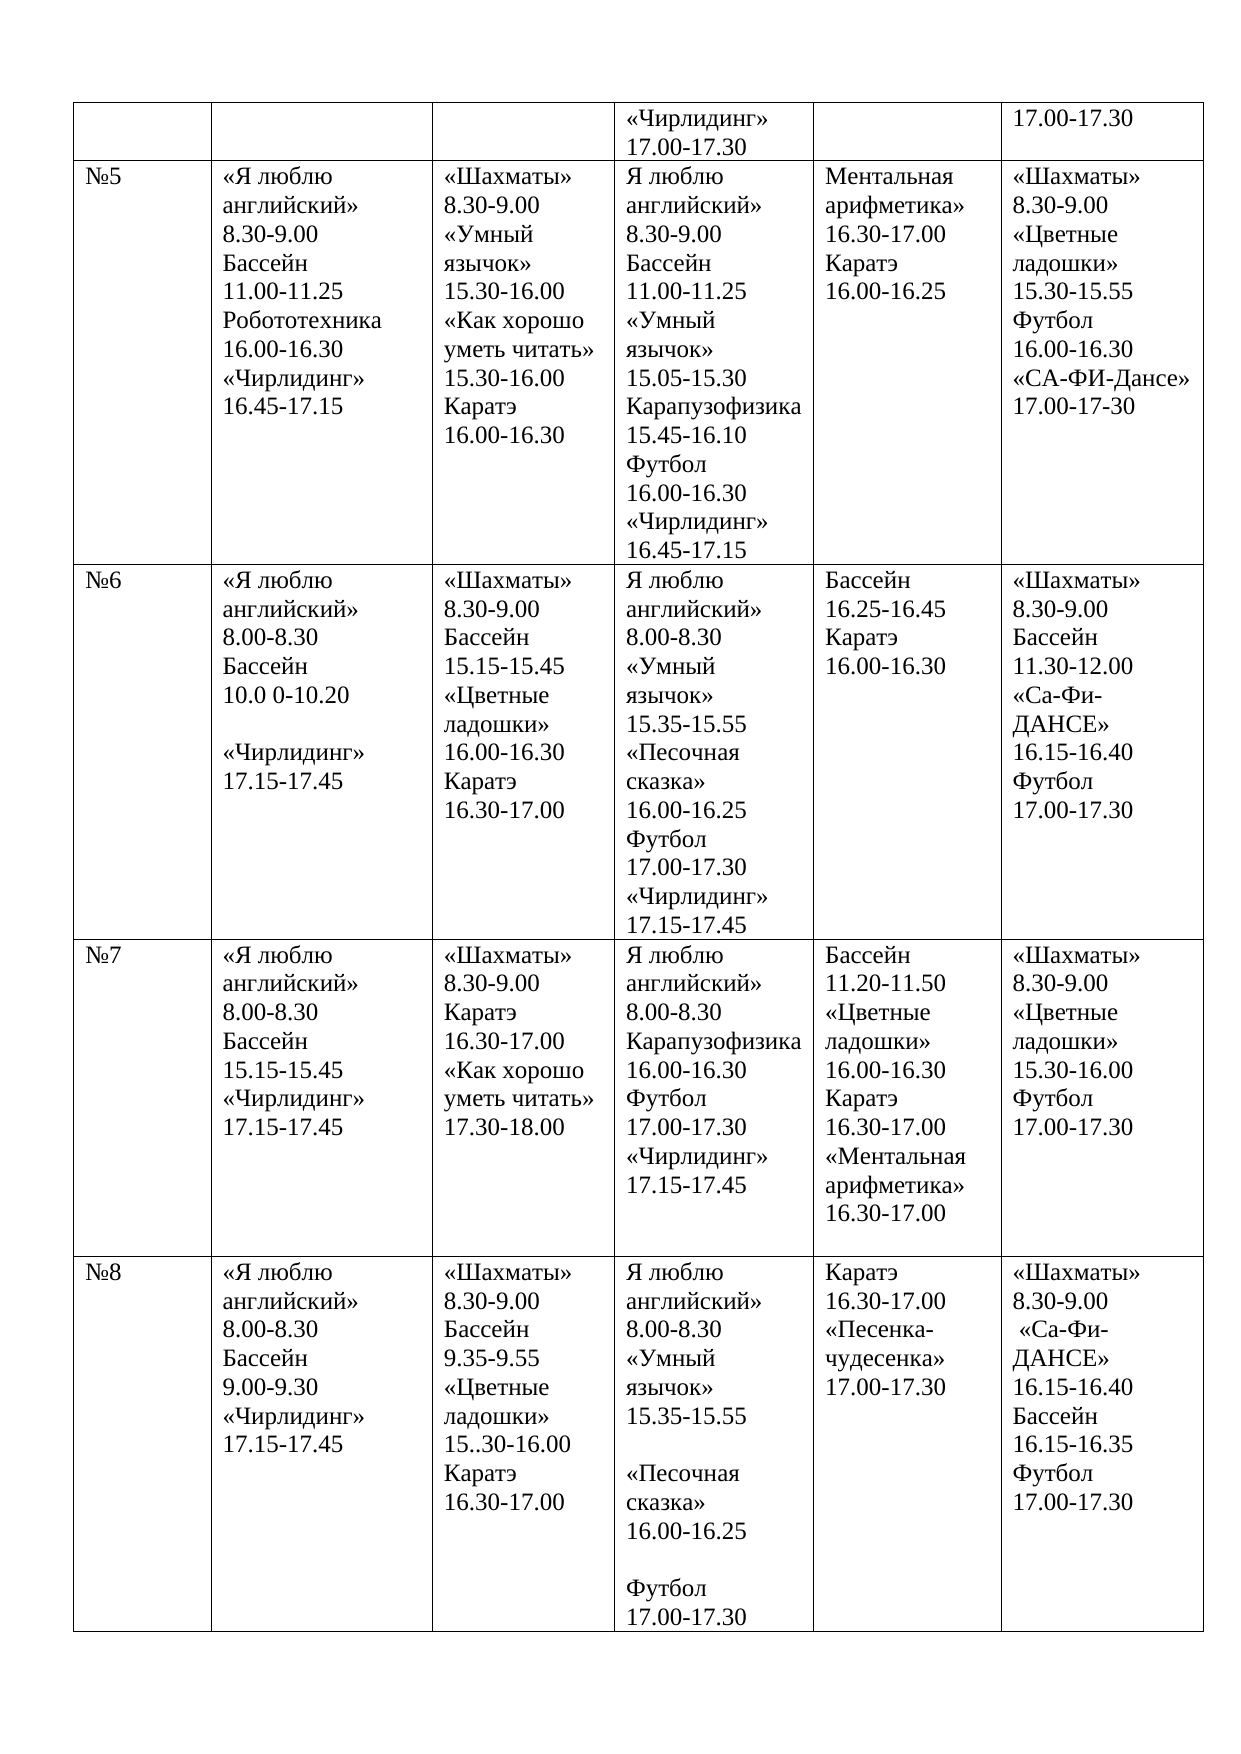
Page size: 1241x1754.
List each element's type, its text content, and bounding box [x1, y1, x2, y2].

table_cell «Шахматы» 8.30-9.00 «Цветные ладошки» 15.30-16.00 Футбол 17.00-17.30 [1002, 940, 1203, 1256]
table_cell «Шахматы» 8.30-9.00 Бассейн 15.15-15.45 «Цветные ладошки» 16.00-16.30 Каратэ 16.30-17.00 [433, 565, 614, 939]
table_cell «Я люблю английский» 8.30-9.00 Бассейн 11.00-11.25 Робототехника 16.00-16.30 «Чирлидинг» 16.45-17.15 [212, 161, 432, 564]
table_cell «Шахматы» 8.30-9.00 «Умный язычок» 15.30-16.00 «Как хорошо уметь читать» 15.30-16.00 Каратэ 16.00-16.30 [433, 161, 614, 564]
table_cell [615, 103, 813, 160]
table_cell «Шахматы» 8.30-9.00 «Цветные ладошки» 15.30-15.55 Футбол 16.00-16.30 «СА-ФИ-Дансе» 17.00-17-30 [1002, 161, 1203, 564]
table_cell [814, 1257, 1001, 1631]
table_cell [615, 1257, 813, 1631]
table_cell «Шахматы» 8.30-9.00 Бассейн 11.30-12.00 «Са-Фи-ДАНСЕ» 16.15-16.40 Футбол 17.00-17.30 [1002, 565, 1203, 939]
table_cell №5 [74, 161, 211, 564]
table_cell №6 [74, 565, 211, 939]
table_cell Я люблю английский» 8.00-8.30 Карапузофизика 16.00-16.30 Футбол 17.00-17.30 «Чирлидинг» 17.15-17.45 [615, 940, 813, 1256]
table_cell «Я люблю английский» 8.00-8.30 Бассейн 10.0 0-10.20 «Чирлидинг» 17.15-17.45 [212, 565, 432, 939]
table_cell Я люблю английский» 8.00-8.30 «Умный язычок» 15.35-15.55 «Песочная сказка» 16.00-16.25 Футбол 17.00-17.30 «Чирлидинг» 17.15-17.45 [615, 565, 813, 939]
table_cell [212, 103, 432, 160]
table_cell №4 [74, 103, 211, 160]
table_cell «Я люблю английский» 8.00-8.30 Бассейн 15.15-15.45 «Чирлидинг» 17.15-17.45 [212, 940, 432, 1256]
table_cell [1002, 1257, 1203, 1631]
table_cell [433, 103, 614, 160]
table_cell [212, 1257, 432, 1631]
table_cell Я люблю английский» 8.30-9.00 Бассейн 11.00-11.25 «Умный язычок» 15.05-15.30 Карапузофизика 15.45-16.10 Футбол 16.00-16.30 «Чирлидинг» 16.45-17.15 [615, 161, 813, 564]
table_cell Бассейн 16.25-16.45 Каратэ 16.00-16.30 [814, 565, 1001, 939]
table_cell «Шахматы» 8.30-9.00 Каратэ 16.30-17.00 «Как хорошо уметь читать» 17.30-18.00 [433, 940, 614, 1256]
table_cell №8 [74, 1257, 211, 1631]
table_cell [1002, 103, 1203, 160]
table_cell №7 [74, 940, 211, 1256]
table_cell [814, 103, 1001, 160]
table_cell Бассейн 11.20-11.50 «Цветные ладошки» 16.00-16.30 Каратэ 16.30-17.00 «Ментальная арифметика» 16.30-17.00 [814, 940, 1001, 1256]
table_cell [433, 1257, 614, 1631]
table_cell Ментальная арифметика» 16.30-17.00 Каратэ 16.00-16.25 [814, 161, 1001, 564]
